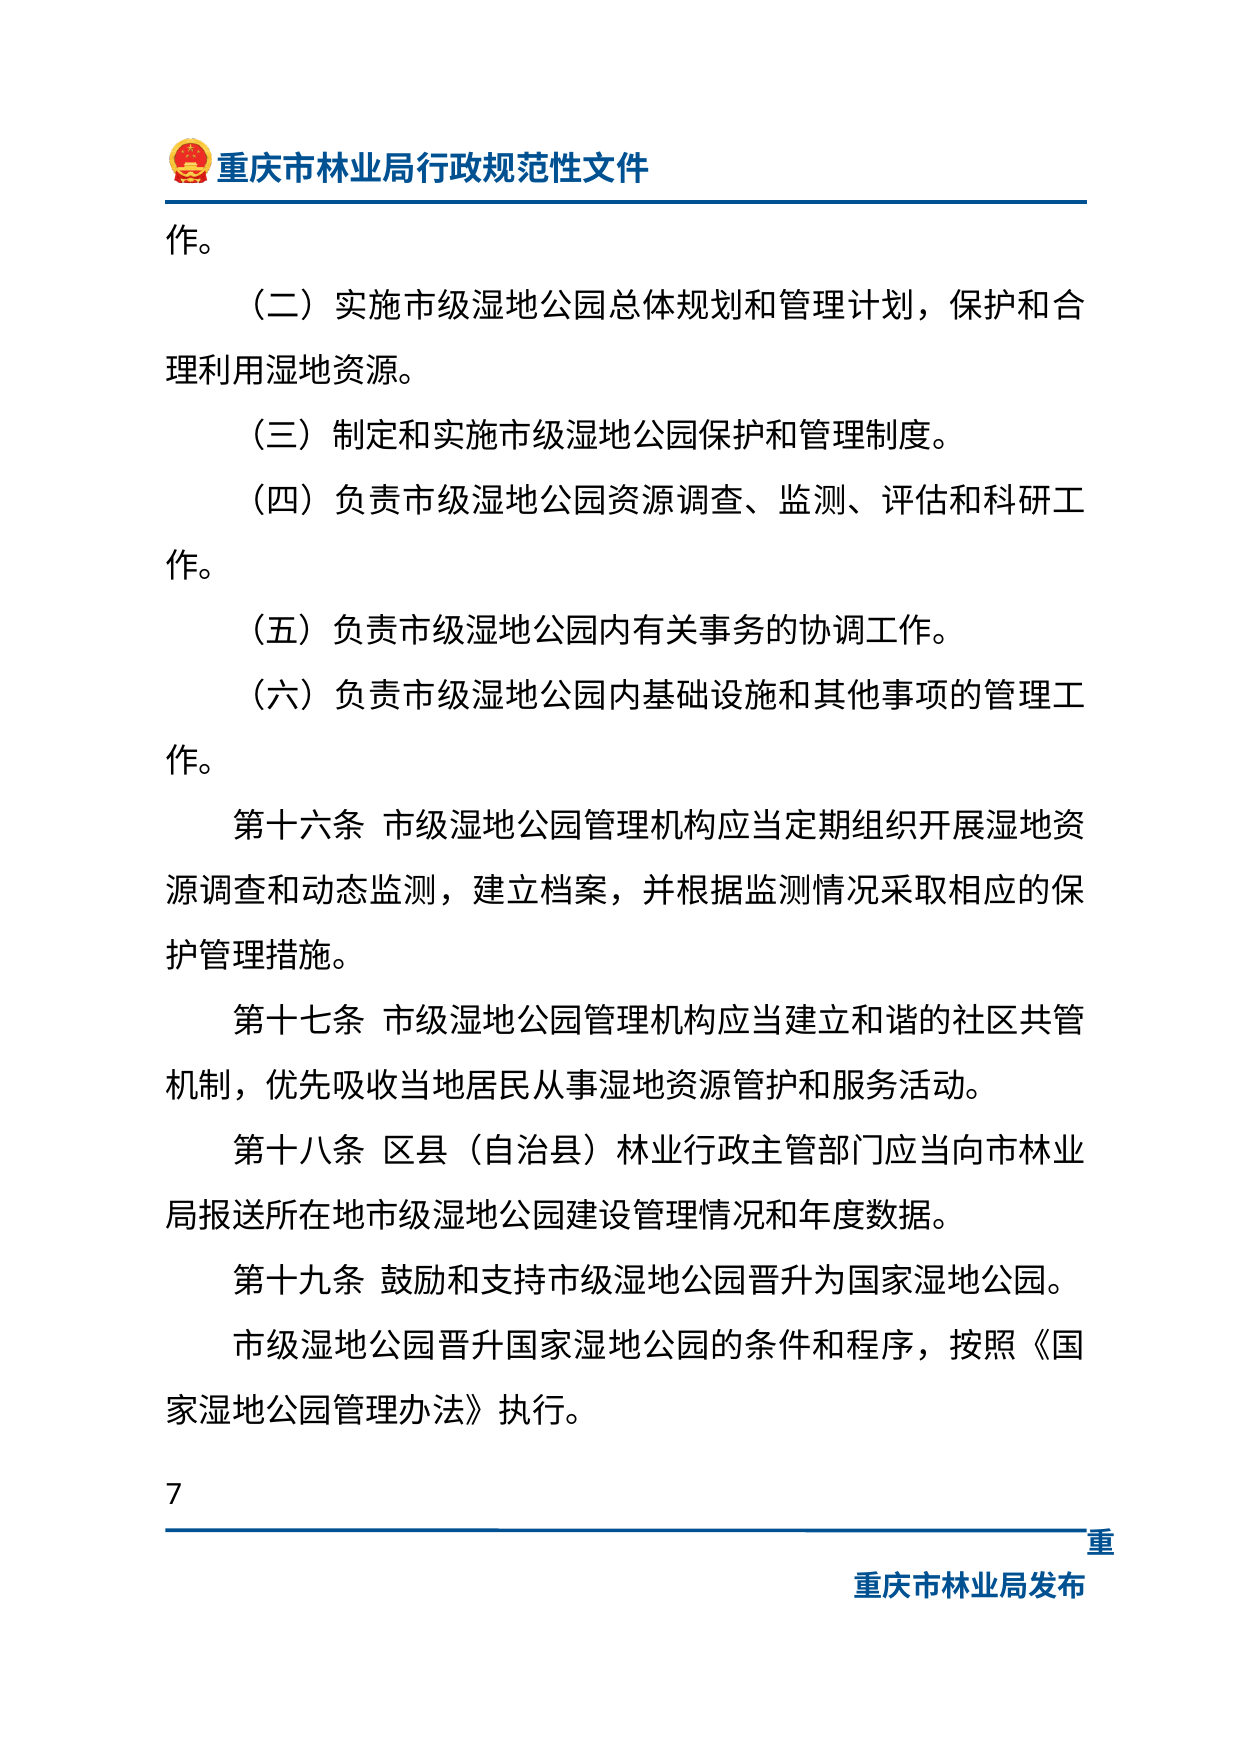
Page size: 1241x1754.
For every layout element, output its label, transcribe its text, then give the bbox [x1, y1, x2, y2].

text （四）负责市级湿地公园资源调查、监测、评估和科研工作。 [165, 465, 1087, 595]
text 市级湿地公园晋升国家湿地公园的条件和程序，按照《国家湿地公园管理办法》执行。 [165, 1310, 1087, 1440]
text 第十六条 市级湿地公园管理机构应当定期组织开展湿地资源调查和动态监测，建立档案，并根据监测情况采取相应的保护管理措施。 [165, 790, 1087, 985]
text （五）负责市级湿地公园内有关事务的协调工作。 [165, 595, 1087, 660]
text （三）制定和实施市级湿地公园保护和管理制度。 [165, 400, 1087, 465]
text 第十八条 区县（自治县）林业行政主管部门应当向市林业局报送所在地市级湿地公园建设管理情况和年度数据。 [165, 1115, 1087, 1245]
text （六）负责市级湿地公园内基础设施和其他事项的管理工作。 [165, 660, 1087, 790]
text （一）具体负责市级湿地公园的保护管理工作，宣传湿地资源保护和管理的有关法律、法规，开展湿地保护宣传教育工作。 [165, 205, 1087, 270]
text 第十七条 市级湿地公园管理机构应当建立和谐的社区共管机制，优先吸收当地居民从事湿地资源管护和服务活动。 [165, 985, 1087, 1115]
text （二）实施市级湿地公园总体规划和管理计划，保护和合理利用湿地资源。 [165, 270, 1087, 400]
picture [165, 136, 216, 187]
text 第十九条 鼓励和支持市级湿地公园晋升为国家湿地公园。 [165, 1245, 1087, 1310]
